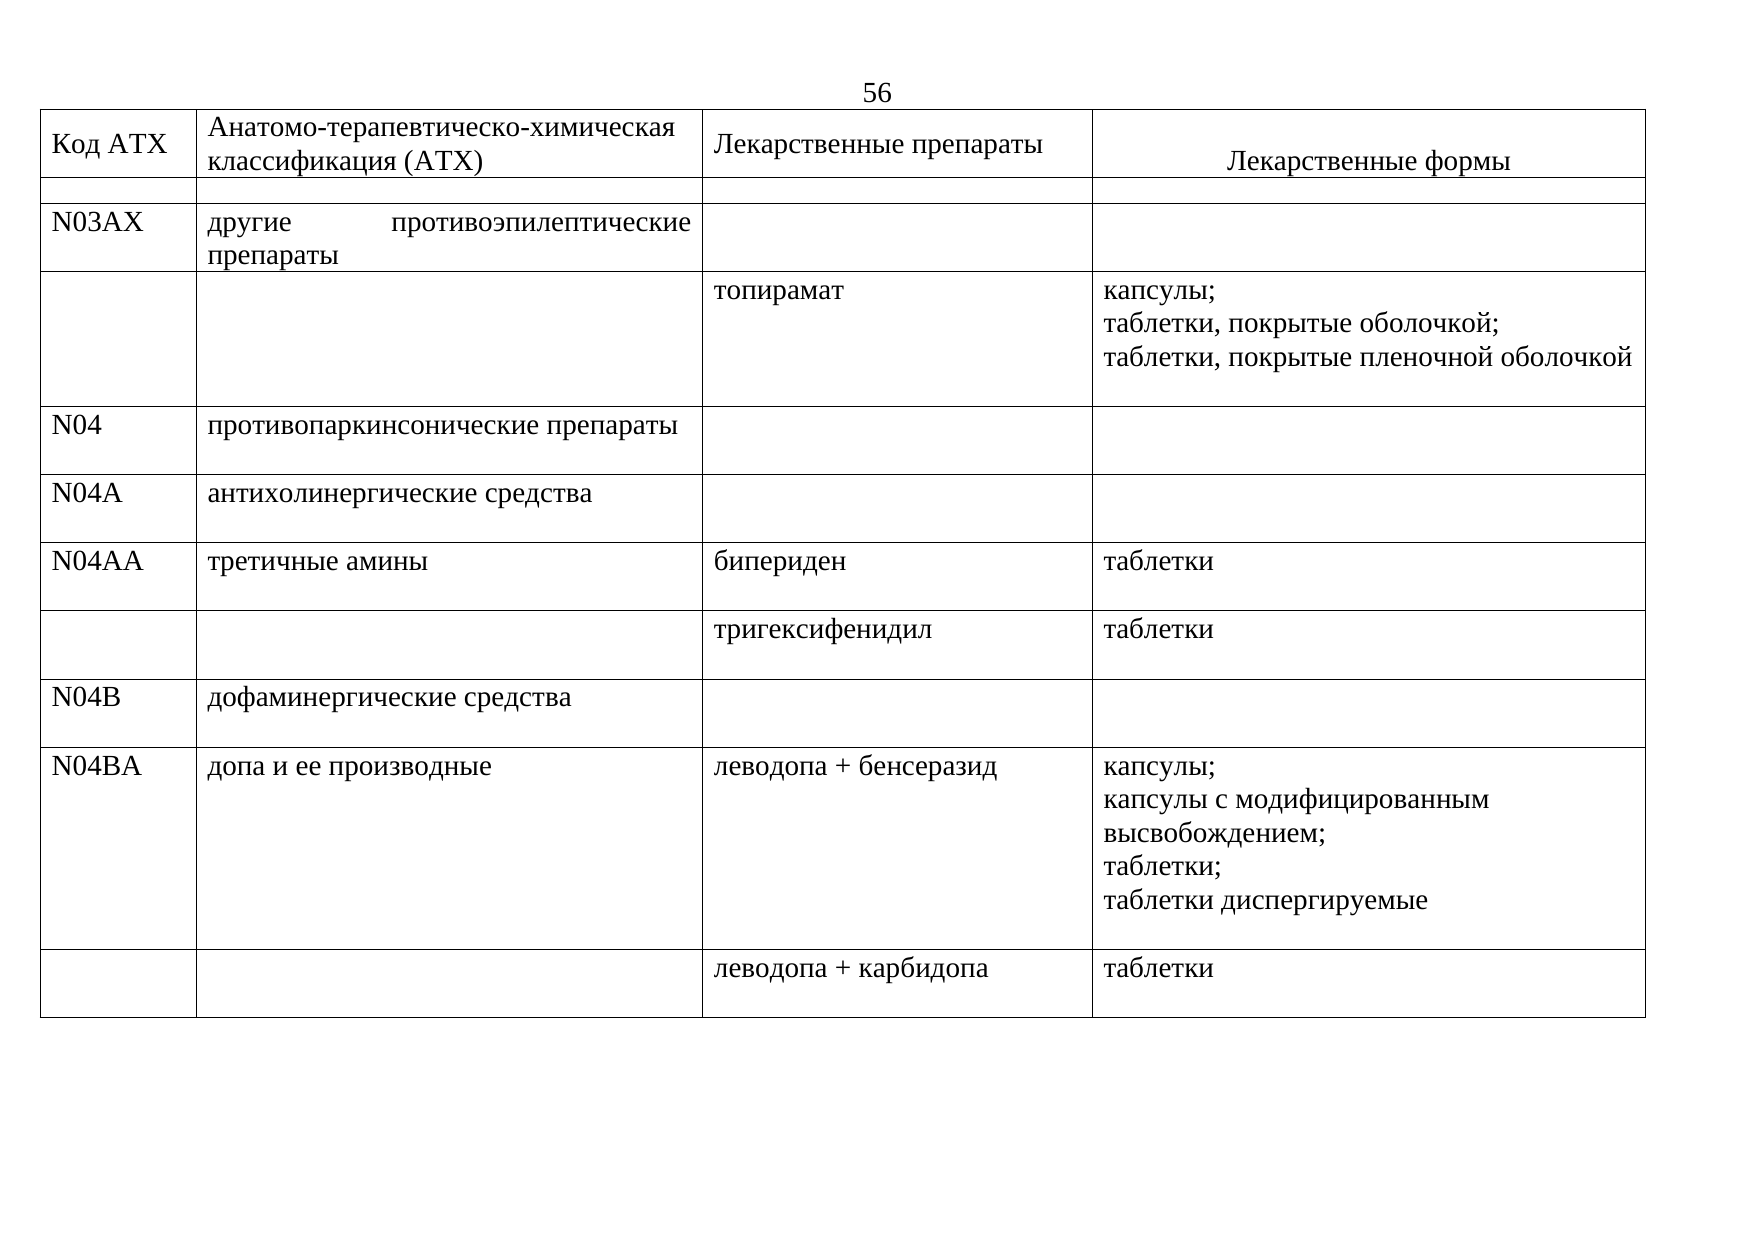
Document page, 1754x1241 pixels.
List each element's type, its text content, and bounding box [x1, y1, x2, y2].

table_cell таблетки [1093, 611, 1645, 678]
table_cell тригексифенидил [703, 611, 1092, 678]
table_cell [703, 475, 1092, 542]
table_header Лекарственные препараты [703, 110, 1092, 177]
table_header Код АТХ [41, 110, 196, 177]
table_header Анатомо-терапевтическо-химическая классификация (АТХ) [197, 110, 702, 177]
table_header Лекарственные формы [1093, 110, 1645, 177]
table_cell дофаминергические средства [197, 680, 702, 747]
table_cell [1093, 475, 1645, 542]
table_cell леводопа + карбидопа [703, 950, 1092, 1017]
table_cell [41, 611, 196, 678]
table_cell противопаркинсонические препараты [197, 407, 702, 474]
table_cell таблетки [1093, 950, 1645, 1017]
table_cell [197, 178, 702, 203]
table_cell N03AX [41, 204, 196, 271]
table_cell таблетки [1093, 543, 1645, 610]
table_cell [1093, 407, 1645, 474]
table_cell топирамат [703, 272, 1092, 406]
table_cell [1093, 178, 1645, 203]
table_cell [1093, 680, 1645, 747]
table_cell антихолинергические средства [197, 475, 702, 542]
table_cell третичные амины [197, 543, 702, 610]
table_cell [703, 178, 1092, 203]
table_cell N04AA [41, 543, 196, 610]
table_cell [703, 204, 1092, 271]
table_cell [41, 178, 196, 203]
table_cell N04A [41, 475, 196, 542]
table_cell [703, 407, 1092, 474]
table_cell N04 [41, 407, 196, 474]
table_cell другие противоэпилептические препараты [197, 204, 702, 271]
table_cell бипериден [703, 543, 1092, 610]
table_cell [197, 611, 702, 678]
table_cell [703, 680, 1092, 747]
table_cell [41, 272, 196, 406]
table_cell капсулы; таблетки, покрытые оболочкой; таблетки, покрытые пленочной оболочкой [1093, 272, 1645, 406]
table_cell [197, 950, 702, 1017]
table_cell [41, 950, 196, 1017]
table_cell допа и ее производные [197, 748, 702, 949]
table_cell N04B [41, 680, 196, 747]
table_cell леводопа + бенсеразид [703, 748, 1092, 949]
table_cell N04BA [41, 748, 196, 949]
table_cell [1093, 204, 1645, 271]
table_cell капсулы; капсулы с модифицированным высвобождением; таблетки; таблетки диспергируемые [1093, 748, 1645, 949]
table_cell [197, 272, 702, 406]
